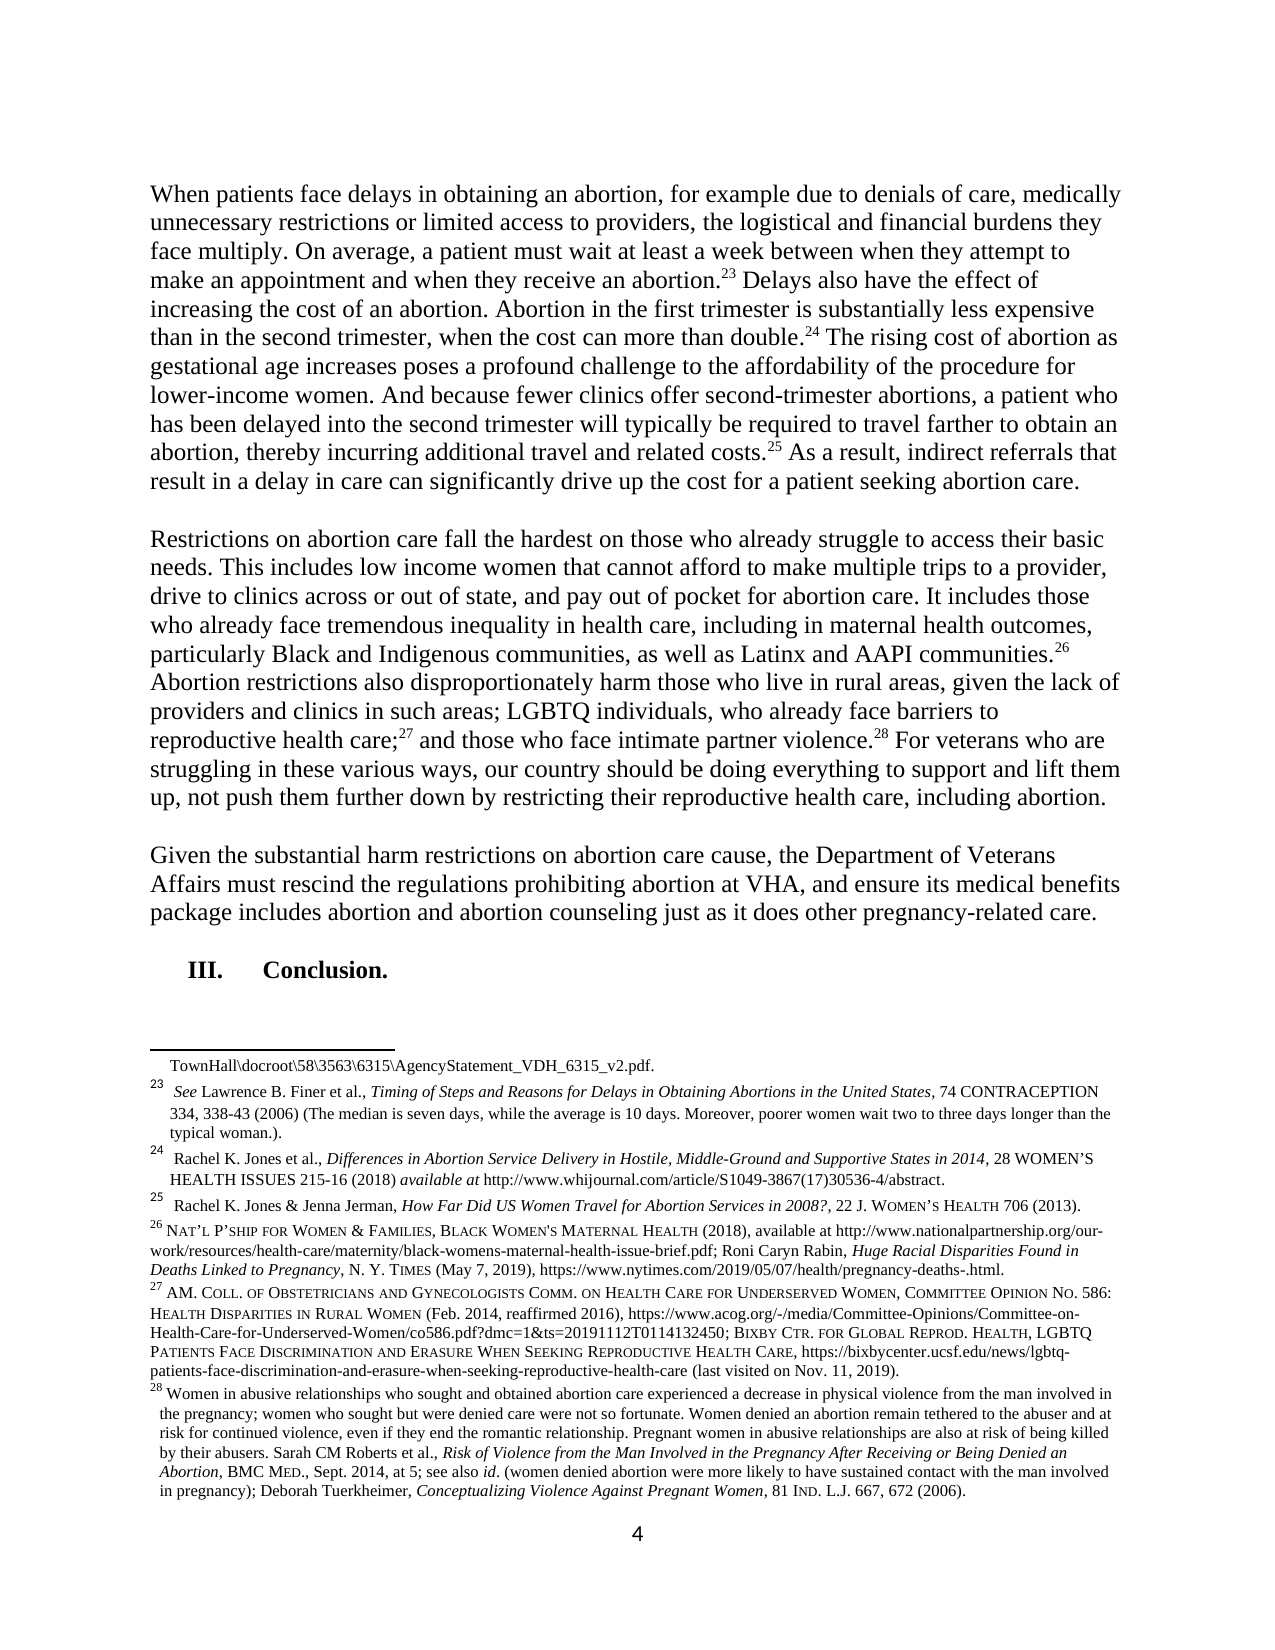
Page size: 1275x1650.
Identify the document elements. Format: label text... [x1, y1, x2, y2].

text Given the substantial harm restrictions on abortion care cause, the Department of Veterans Affairs must rescind the regulations prohibiting abortion at VHA, and ensure its medical benefits package includes abortion and abortion counseling just as it does other pregnancy-related care. [150, 840, 1125, 926]
text Restrictions on abortion care fall the hardest on those who already struggle to access their basic needs. This includes low income women that cannot afford to make multiple trips to a provider, drive to clinics across or out of state, and pay out of pocket for abortion care. It includes those who already face tremendous inequality in health care, including in maternal health outcomes, particularly Black and Indigenous communities, as well as Latinx and AAPI communities. Abortion restrictions also disproportionately harm those who live in rural areas, given the lack of providers and clinics in such areas; LGBTQ individuals, who already face barriers to reproductive health care; and those who face intimate partner violence. For veterans who are struggling in these various ways, our country should be doing everything to support and lift them up, not push them further down by restricting their reproductive health care, including abortion. [150, 524, 1125, 811]
list Conclusion. [187, 955, 1125, 984]
text When patients face delays in obtaining an abortion, for example due to denials of care, medically unnecessary restrictions or limited access to providers, the logistical and financial burdens they face multiply. On average, a patient must wait at least a week between when they attempt to make an appointment and when they receive an abortion. Delays also have the effect of increasing the cost of an abortion. Abortion in the first trimester is substantially less expensive than in the second trimester, when the cost can more than double. The rising cost of abortion as gestational age increases poses a profound challenge to the affordability of the procedure for lower-income women. And because fewer clinics offer second-trimester abortions, a patient who has been delayed into the second trimester will typically be required to travel farther to obtain an abortion, thereby incurring additional travel and related costs. As a result, indirect referrals that result in a delay in care can significantly drive up the cost for a patient seeking abortion care. [150, 179, 1125, 495]
